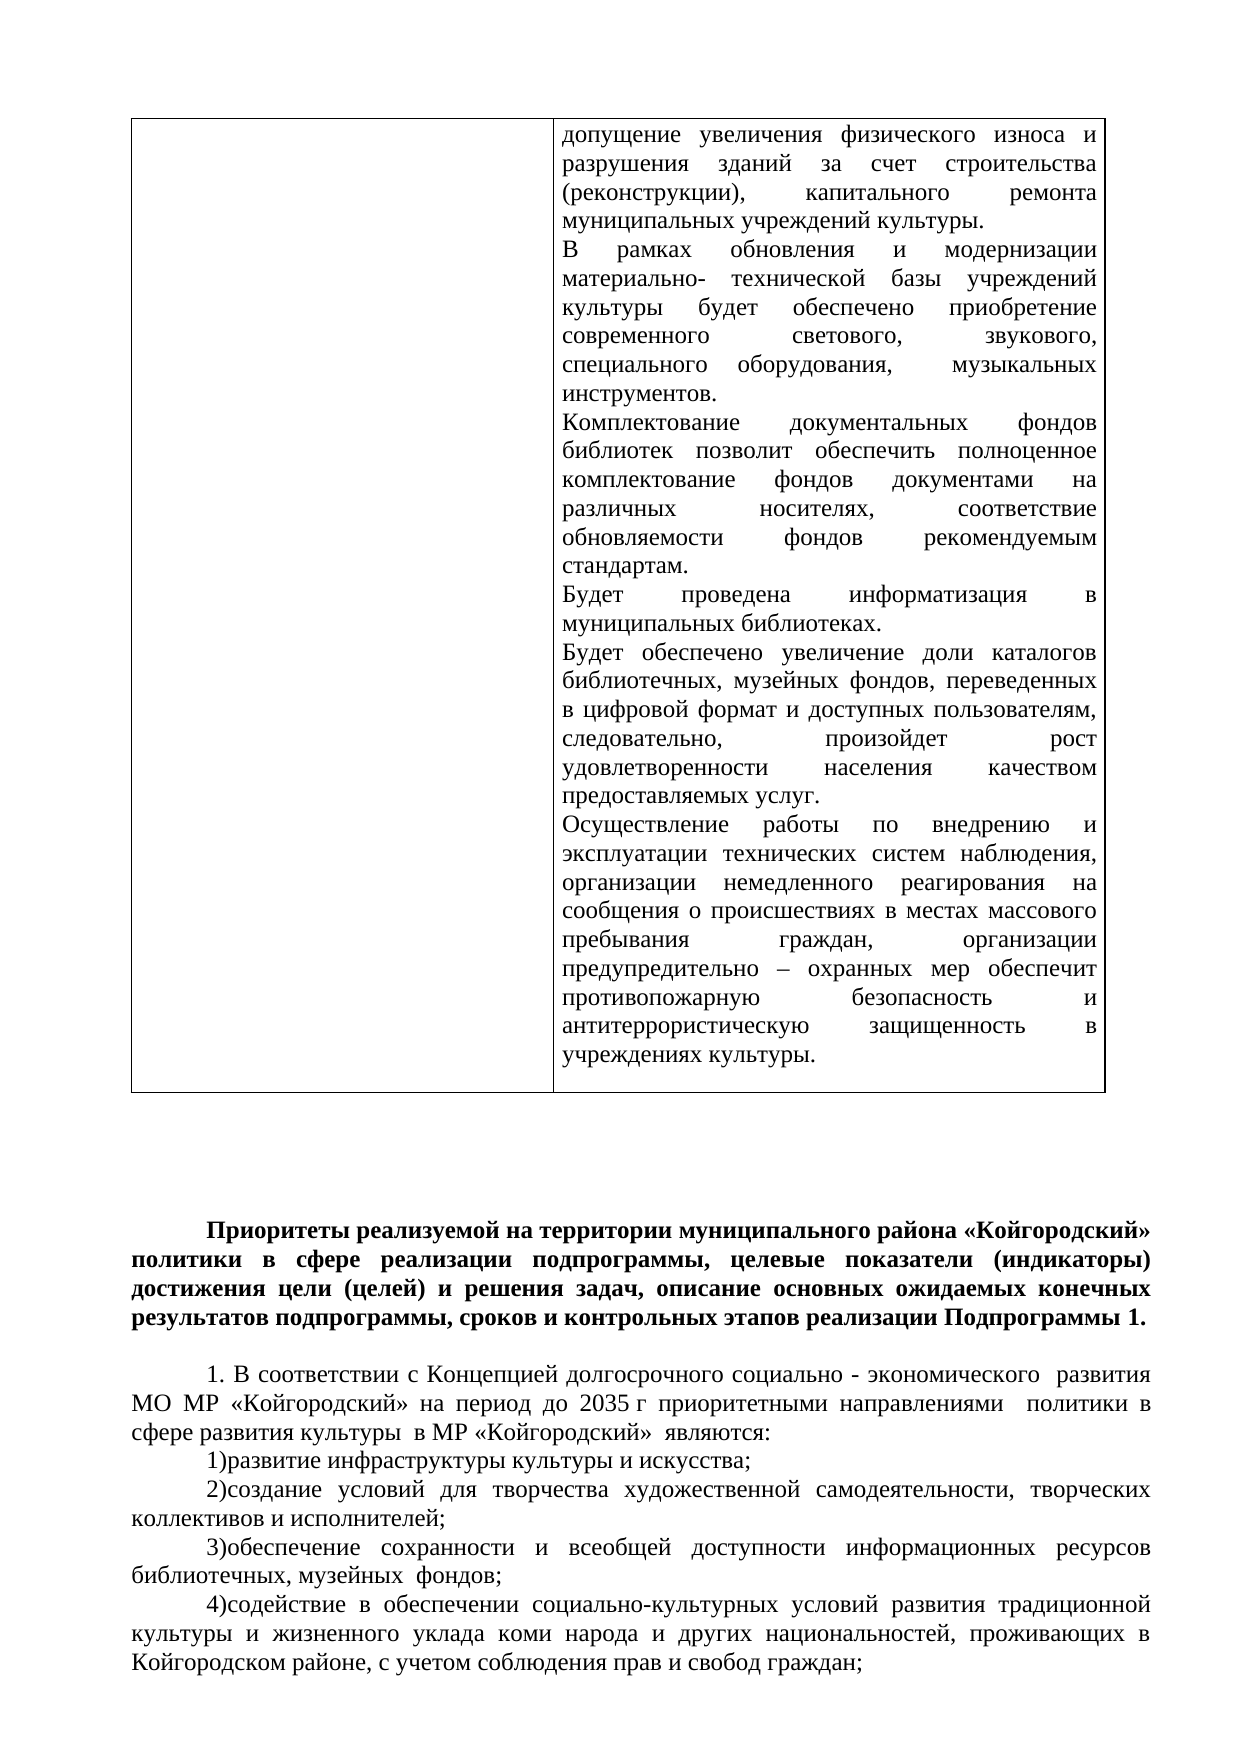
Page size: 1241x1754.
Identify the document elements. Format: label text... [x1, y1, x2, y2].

text 1)развитие инфраструктуры культуры и искусства; [131, 1446, 1152, 1474]
text 3)обеспечение сохранности и всеобщей доступности информационных ресурсов библиотечных, музейных фондов; [131, 1532, 1152, 1589]
text Приоритеты реализуемой на территории муниципального района «Койгородский» политики в сфере реализации подпрограммы, целевые показатели (индикаторы) достижения цели (целей) и решения задач, описание основных ожидаемых конечных результатов подпрограммы, сроков и контрольных этапов реализации Подпрограммы 1. [131, 1216, 1152, 1331]
text 1. В соответствии с Концепцией долгосрочного социально - экономического развития МО МР «Койгородский» на период до 2035 г приоритетными направлениями политики в сфере развития культуры в МР «Койгородский» являются: [131, 1359, 1152, 1446]
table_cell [554, 119, 1104, 1092]
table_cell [132, 119, 553, 1092]
text 2)создание условий для творчества художественной самодеятельности, творческих коллективов и исполнителей; [131, 1474, 1152, 1532]
text 4)содействие в обеспечении социально-культурных условий развития традиционной культуры и жизненного уклада коми народа и других национальностей, проживающих в Койгородском районе, с учетом соблюдения прав и свобод граждан; [131, 1589, 1152, 1676]
